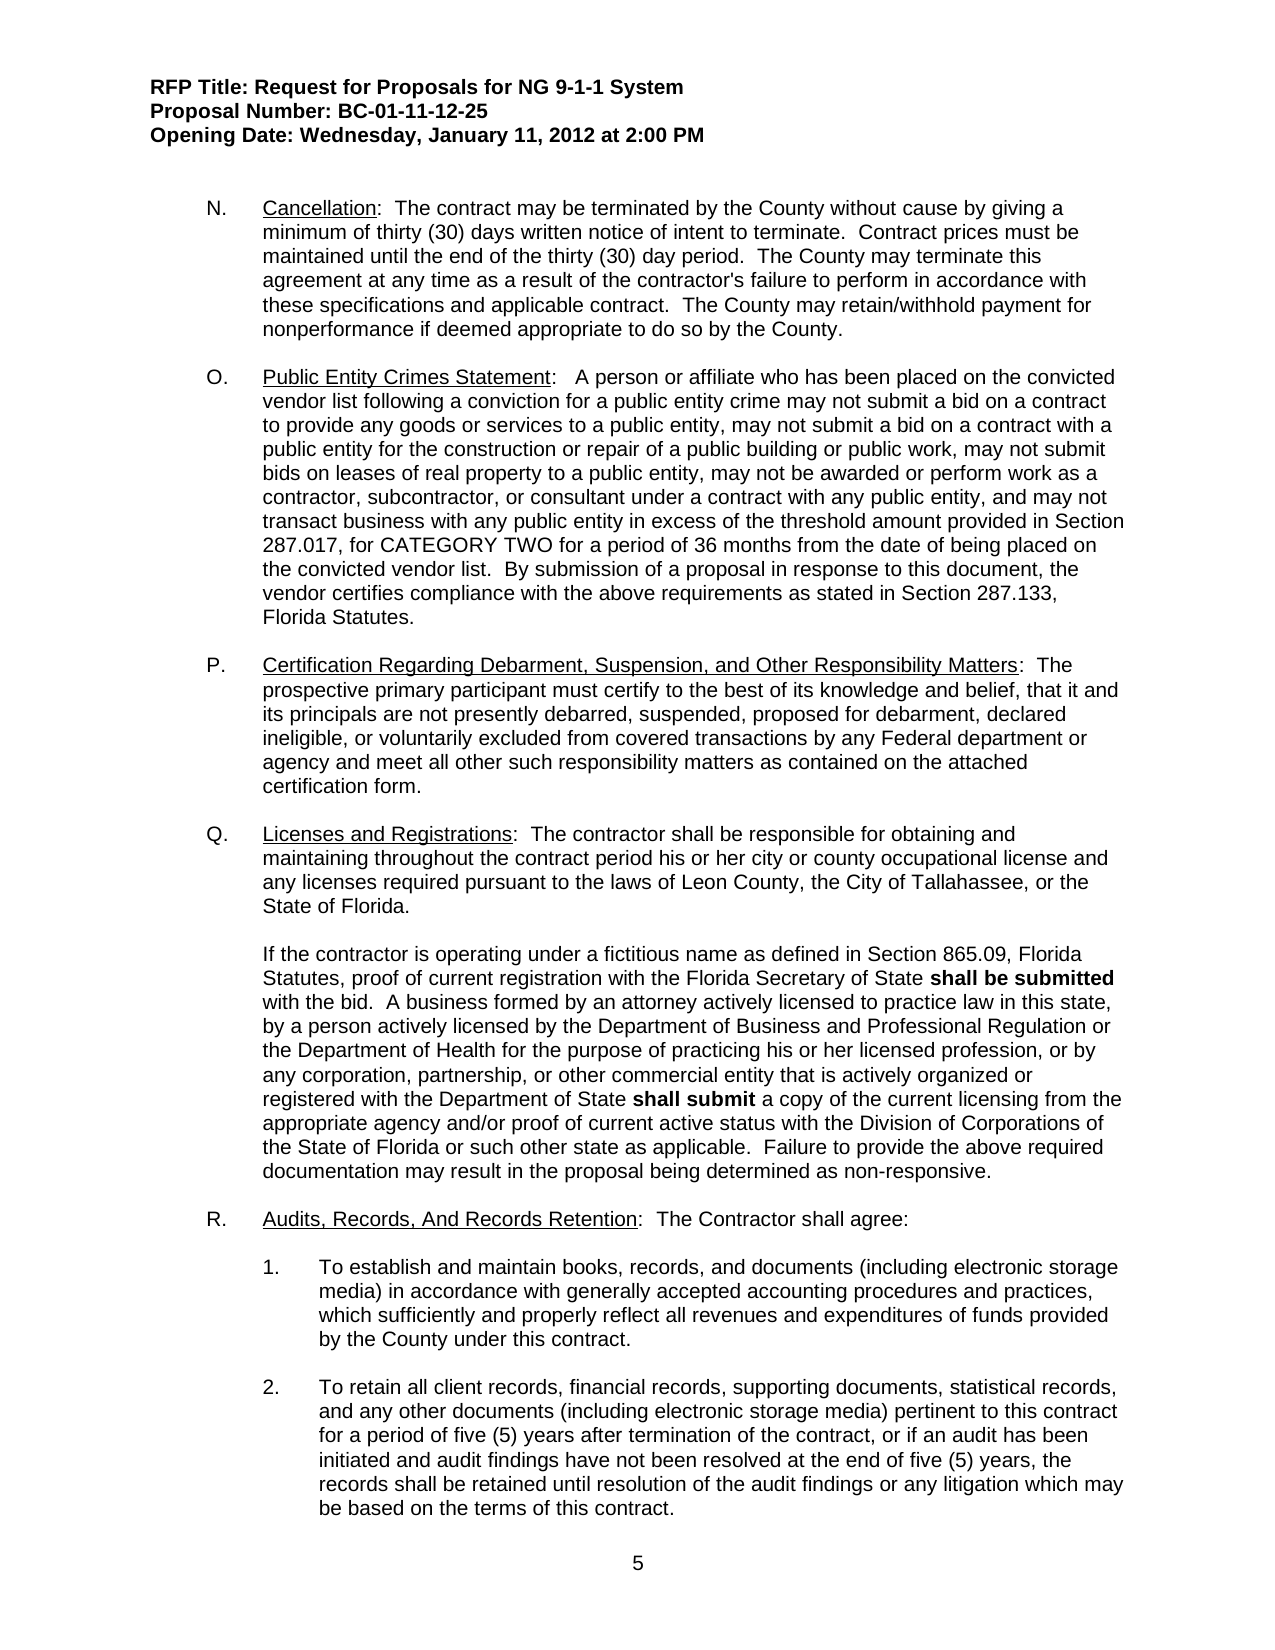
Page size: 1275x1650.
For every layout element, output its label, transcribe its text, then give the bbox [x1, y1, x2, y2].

text 2. To retain all client records, financial records, supporting documents, statistical records, and any other documents (including electronic storage media) pertinent to this contract for a period of five (5) years after termination of the contract, or if an audit has been initiated and audit findings have not been resolved at the end of five (5) years, the records shall be retained until resolution of the audit findings or any litigation which may be based on the terms of this contract. [262, 1375, 1125, 1520]
text If the contractor is operating under a fictitious name as defined in Section 865.09, Florida Statutes, proof of current registration with the Florida Secretary of State shall be submitted with the bid. A business formed by an attorney actively licensed to practice law in this state, by a person actively licensed by the Department of Business and Professional Regulation or the Department of Health for the purpose of practicing his or her licensed profession, or by any corporation, partnership, or other commercial entity that is actively organized or registered with the Department of State shall submit a copy of the current licensing from the appropriate agency and/or proof of current active status with the Division of Corporations of the State of Florida or such other state as applicable. Failure to provide the above required documentation may result in the proposal being determined as non-responsive. [262, 942, 1125, 1183]
text O. Public Entity Crimes Statement: A person or affiliate who has been placed on the convicted vendor list following a conviction for a public entity crime may not submit a bid on a contract to provide any goods or services to a public entity, may not submit a bid on a contract with a public entity for the construction or repair of a public building or public work, may not submit bids on leases of real property to a public entity, may not be awarded or perform work as a contractor, subcontractor, or consultant under a contract with any public entity, and may not transact business with any public entity in excess of the threshold amount provided in Section 287.017, for CATEGORY TWO for a period of 36 months from the date of being placed on the convicted vendor list. By submission of a proposal in response to this document, the vendor certifies compliance with the above requirements as stated in Section 287.133, Florida Statutes. [206, 365, 1125, 629]
text 1. To establish and maintain books, records, and documents (including electronic storage media) in accordance with generally accepted accounting procedures and practices, which sufficiently and properly reflect all revenues and expenditures of funds provided by the County under this contract. [262, 1255, 1125, 1351]
text P. Certification Regarding Debarment, Suspension, and Other Responsibility Matters: The prospective primary participant must certify to the best of its knowledge and belief, that it and its principals are not presently debarred, suspended, proposed for debarment, declared ineligible, or voluntarily excluded from covered transactions by any Federal department or agency and meet all other such responsibility matters as contained on the attached certification form. [206, 653, 1125, 798]
text R. Audits, Records, And Records Retention: The Contractor shall agree: [206, 1207, 1125, 1231]
text Q. Licenses and Registrations: The contractor shall be responsible for obtaining and maintaining throughout the contract period his or her city or county occupational license and any licenses required pursuant to the laws of Leon County, the City of Tallahassee, or the State of Florida. [206, 822, 1125, 918]
text N. Cancellation: The contract may be terminated by the County without cause by giving a minimum of thirty (30) days written notice of intent to terminate. Contract prices must be maintained until the end of the thirty (30) day period. The County may terminate this agreement at any time as a result of the contractor's failure to perform in accordance with these specifications and applicable contract. The County may retain/withhold payment for nonperformance if deemed appropriate to do so by the County. [206, 196, 1125, 341]
